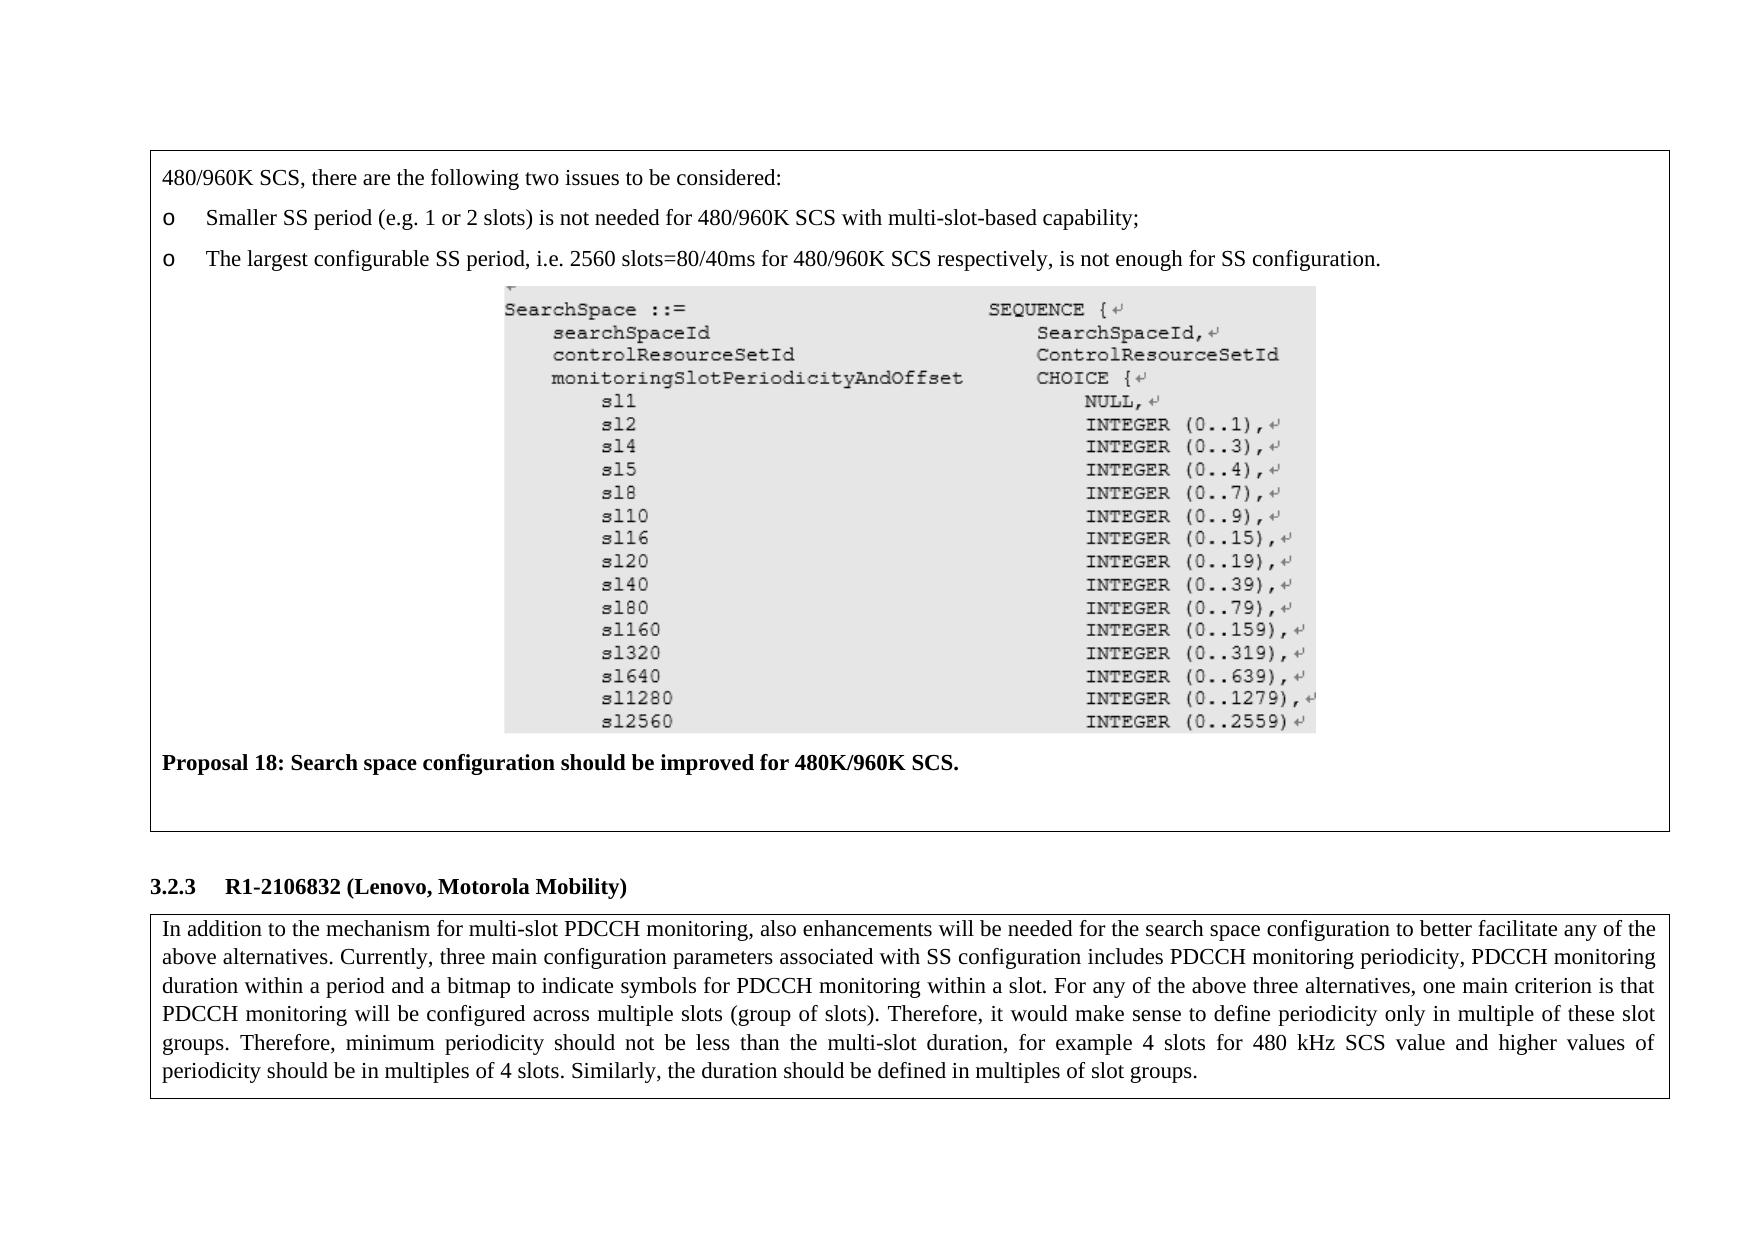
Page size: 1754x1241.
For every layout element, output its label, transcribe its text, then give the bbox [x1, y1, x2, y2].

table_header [151, 915, 1669, 1098]
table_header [151, 151, 1669, 831]
picture [504, 286, 1316, 735]
subtitle R1-2106832 (Lenovo, Motorola Mobility) [150, 873, 1604, 899]
